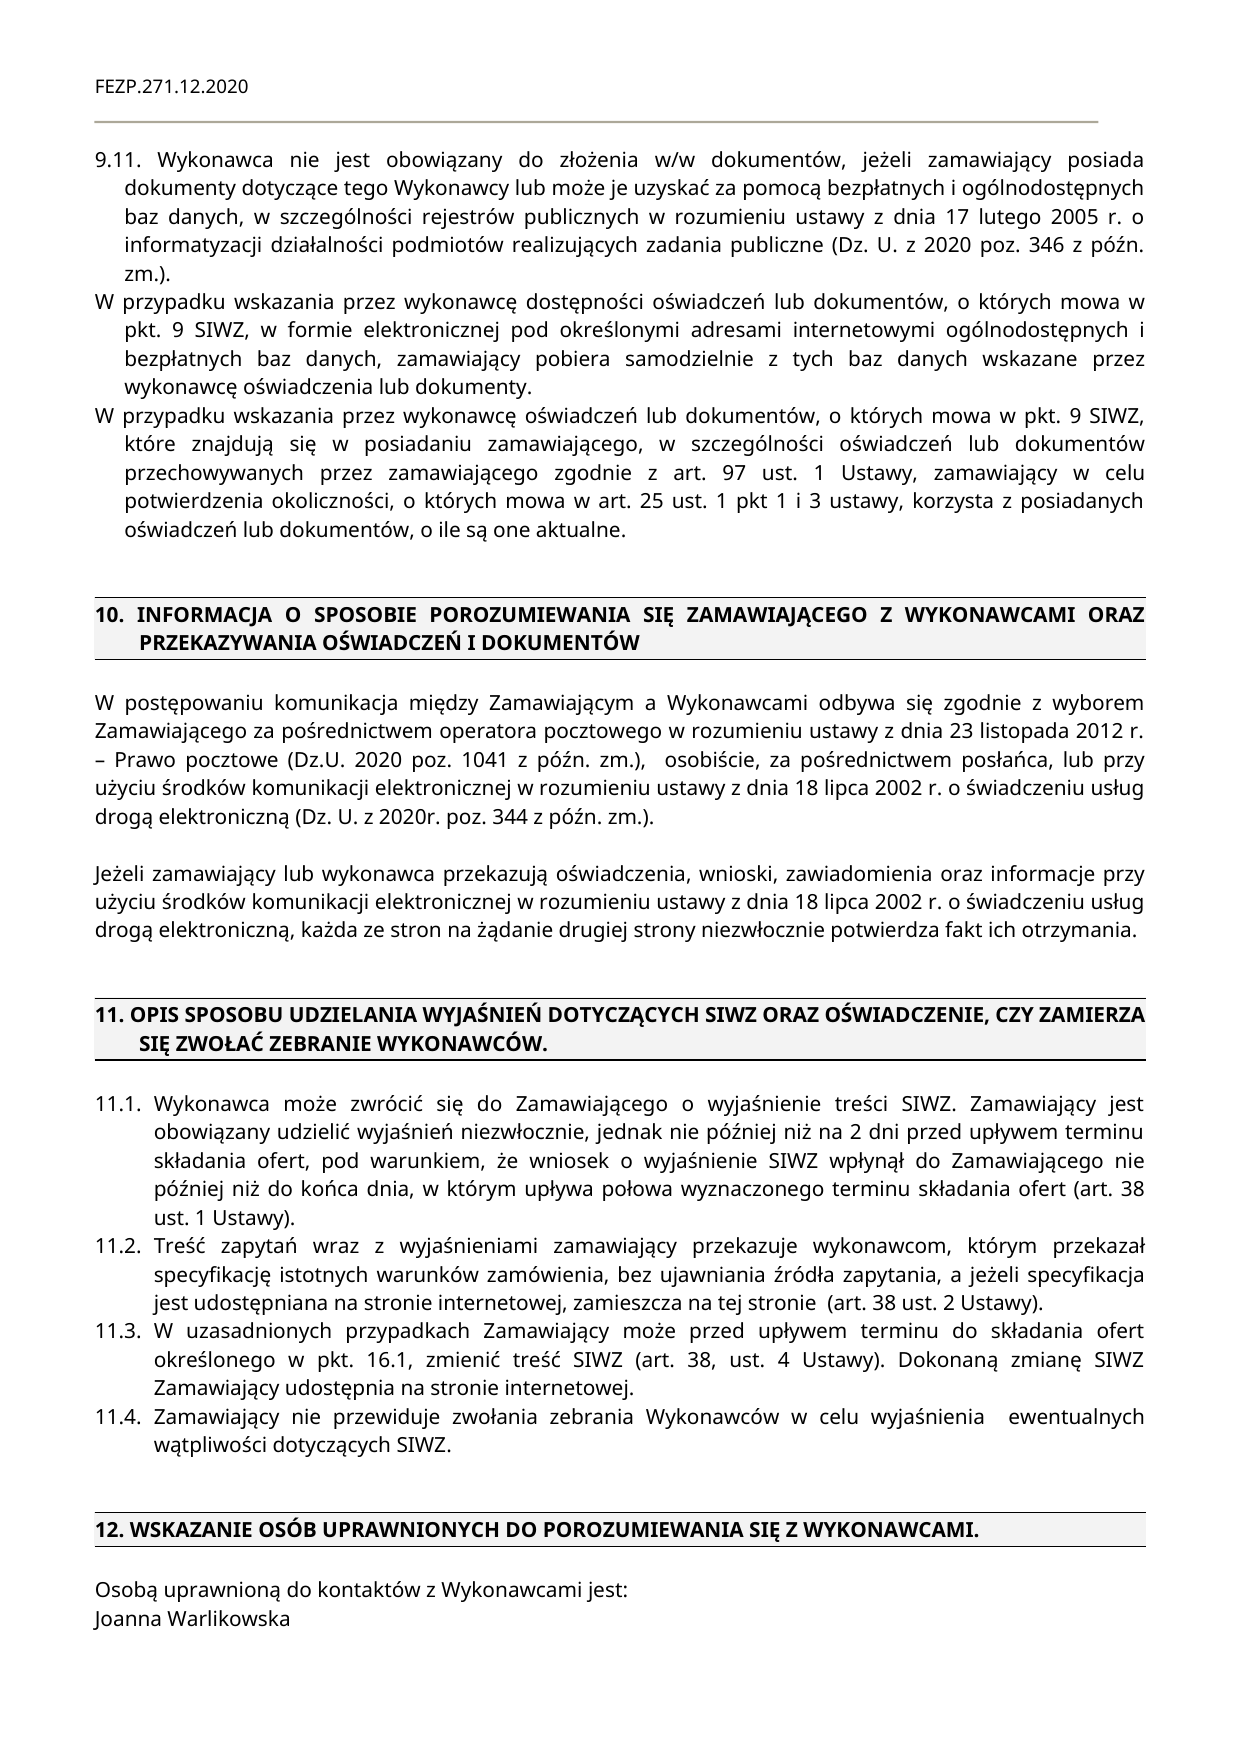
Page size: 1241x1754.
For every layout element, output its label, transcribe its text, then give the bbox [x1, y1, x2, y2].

text 11.2. Treść zapytań wraz z wyjaśnieniami zamawiający przekazuje wykonawcom, którym przekazał specyfikację istotnych warunków zamówienia, bez ujawniania źródła zapytania, a jeżeli specyfikacja jest udostępniana na stronie internetowej, zamieszcza na tej stronie (art. 38 ust. 2 Ustawy). [94, 1231, 1146, 1317]
subtitle 11. OPIS SPOSOBU UDZIELANIA WYJAŚNIEŃ DOTYCZĄCYCH SIWZ ORAZ OŚWIADCZENIE, CZY ZAMIERZA SIĘ ZWOŁAĆ ZEBRANIE WYKONAWCÓW. [94, 999, 1146, 1061]
text 11.3. W uzasadnionych przypadkach Zamawiający może przed upływem terminu do składania ofert określonego w pkt. 16.1, zmienić treść SIWZ (art. 38, ust. 4 Ustawy). Dokonaną zmianę SIWZ Zamawiający udostępnia na stronie internetowej. [94, 1317, 1146, 1402]
text Joanna Warlikowska [94, 1604, 1146, 1632]
text Osobą uprawnioną do kontaktów z Wykonawcami jest: [94, 1575, 1146, 1604]
text 11.1. Wykonawca może zwrócić się do Zamawiającego o wyjaśnienie treści SIWZ. Zamawiający jest obowiązany udzielić wyjaśnień niezwłocznie, jednak nie później niż na 2 dni przed upływem terminu składania ofert, pod warunkiem, że wniosek o wyjaśnienie SIWZ wpłynął do Zamawiającego nie później niż do końca dnia, w którym upływa połowa wyznaczonego terminu składania ofert (art. 38 ust. 1 Ustawy). [94, 1089, 1146, 1231]
subtitle 10. INFORMACJA O SPOSOBIE POROZUMIEWANIA SIĘ ZAMAWIAJĄCEGO Z WYKONAWCAMI ORAZ PRZEKAZYWANIA OŚWIADCZEŃ I DOKUMENTÓW [94, 598, 1146, 660]
subtitle 12. WSKAZANIE OSÓB UPRAWNIONYCH DO POROZUMIEWANIA SIĘ Z WYKONAWCAMI. [94, 1513, 1146, 1547]
text W przypadku wskazania przez wykonawcę dostępności oświadczeń lub dokumentów, o których mowa w pkt. 9 SIWZ, w formie elektronicznej pod określonymi adresami internetowymi ogólnodostępnych i bezpłatnych baz danych, zamawiający pobiera samodzielnie z tych baz danych wskazane przez wykonawcę oświadczenia lub dokumenty. [94, 287, 1146, 401]
text W przypadku wskazania przez wykonawcę oświadczeń lub dokumentów, o których mowa w pkt. 9 SIWZ, które znajdują się w posiadaniu zamawiającego, w szczególności oświadczeń lub dokumentów przechowywanych przez zamawiającego zgodnie z art. 97 ust. 1 Ustawy, zamawiający w celu potwierdzenia okoliczności, o których mowa w art. 25 ust. 1 pkt 1 i 3 ustawy, korzysta z posiadanych oświadczeń lub dokumentów, o ile są one aktualne. [94, 401, 1146, 543]
text Jeżeli zamawiający lub wykonawca przekazują oświadczenia, wnioski, zawiadomienia oraz informacje przy użyciu środków komunikacji elektronicznej w rozumieniu ustawy z dnia 18 lipca 2002 r. o świadczeniu usług drogą elektroniczną, każda ze stron na żądanie drugiej strony niezwłocznie potwierdza fakt ich otrzymania. [94, 859, 1146, 944]
text 11.4. Zamawiający nie przewiduje zwołania zebrania Wykonawców w celu wyjaśnienia ewentualnych wątpliwości dotyczących SIWZ. [94, 1402, 1146, 1459]
text 9.11. Wykonawca nie jest obowiązany do złożenia w/w dokumentów, jeżeli zamawiający posiada dokumenty dotyczące tego Wykonawcy lub może je uzyskać za pomocą bezpłatnych i ogólnodostępnych baz danych, w szczególności rejestrów publicznych w rozumieniu ustawy z dnia 17 lutego 2005 r. o informatyzacji działalności podmiotów realizujących zadania publiczne (Dz. U. z 2020 poz. 346 z późn. zm.). [94, 145, 1146, 287]
text W postępowaniu komunikacja między Zamawiającym a Wykonawcami odbywa się zgodnie z wyborem Zamawiającego za pośrednictwem operatora pocztowego w rozumieniu ustawy z dnia 23 listopada 2012 r. – Prawo pocztowe (Dz.U. 2020 poz. 1041 z późn. zm.), osobiście, za pośrednictwem posłańca, lub przy użyciu środków komunikacji elektronicznej w rozumieniu ustawy z dnia 18 lipca 2002 r. o świadczeniu usług drogą elektroniczną (Dz. U. z 2020r. poz. 344 z późn. zm.). [94, 688, 1146, 830]
